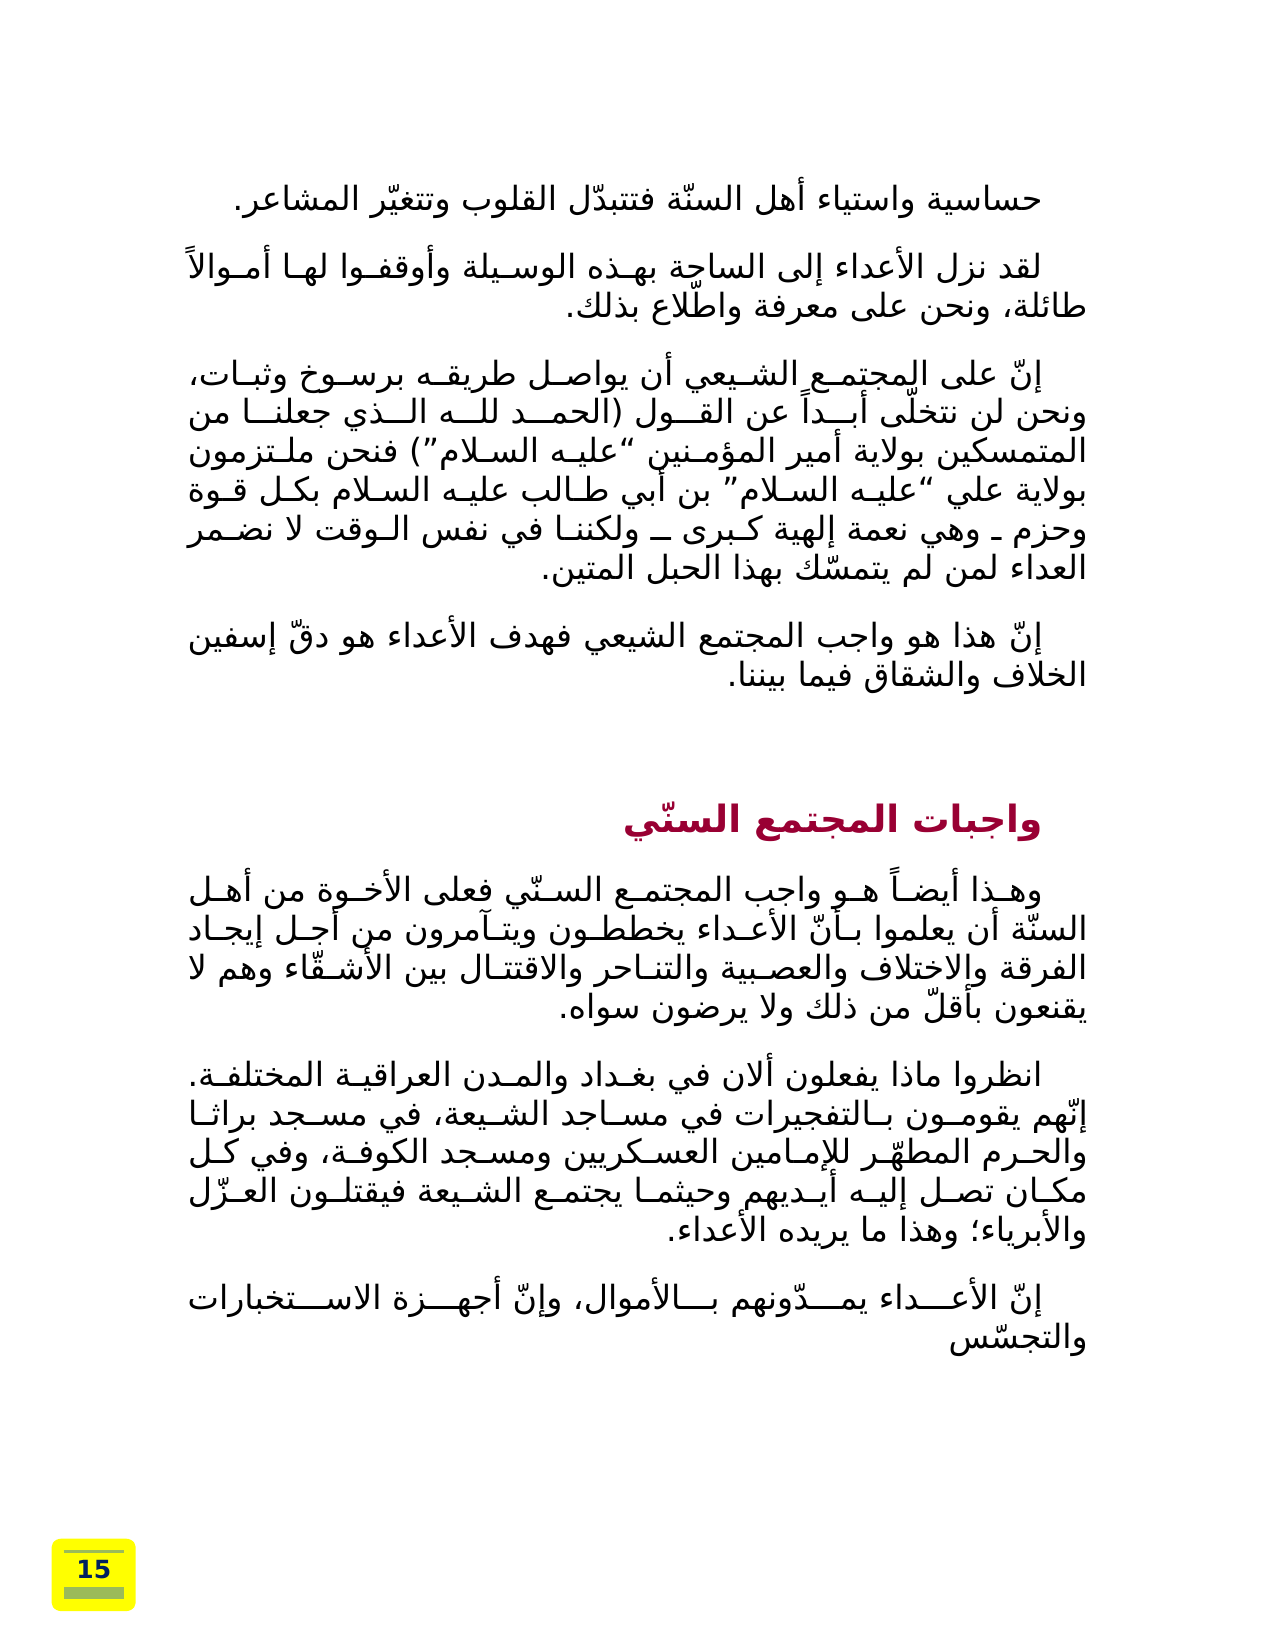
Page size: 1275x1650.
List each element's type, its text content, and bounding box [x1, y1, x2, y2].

text إنّ على المجتمع الشيعي أن يواصل طريقه برسوخ وثبات، ونحن لن نتخلّى أبداً عن القول (الحمد لله الذي جعلنا من المتمسكين بولاية أمير المؤمنين “عليه السلام”) فنحن ملتزمون بولاية علي “عليه السلام” بن أبي طالب عليه السلام بكل قوة وحزم ـ وهي نعمة إلهية كبرى ـ ولكننا في نفس الوقت لا نضمر العداء لمن لم يتمسّك بهذا الحبل المتين. [187, 354, 1087, 587]
text واجبات المجتمع السنّي [187, 798, 1087, 841]
text حساسية واستياء أهل السنّة فتتبدّل القلوب وتتغيّر المشاعر. [187, 179, 1087, 218]
text انظروا ماذا يفعلون ألان في بغداد والمدن العراقية المختلفة. إنّهم يقومون بالتفجيرات في مساجد الشيعة، في مسجد براثا والحرم المطهّر للإمامين العسكريين ومسجد الكوفة، وفي كل مكان تصل إليه أيديهم وحيثما يجتمع الشيعة فيقتلون العزّل والأبرياء؛ وهذا ما يريده الأعداء. [187, 1055, 1087, 1249]
text إنّ هذا هو واجب المجتمع الشيعي فهدف الأعداء هو دقّ إسفين الخلاف والشقاق فيما بيننا. [187, 616, 1087, 694]
text لقد نزل الأعداء إلى الساحة بهذه الوسيلة وأوقفوا لها أموالاً طائلة، ونحن على معرفة واطّلاع بذلك. [187, 247, 1087, 325]
text إنّ الأعداء يمدّونهم بالأموال، وإنّ أجهزة الاستخبارات والتجسّس [187, 1279, 1087, 1356]
text وهذا أيضاً هو واجب المجتمع السنّي فعلى الأخوة من أهل السنّة أن يعلموا بأنّ الأعداء يخططون ويتآمرون من أجل إيجاد الفرقة والاختلاف والعصبية والتناحر والاقتتال بين الأشقّاء وهم لا يقنعون بأقلّ من ذلك ولا يرضون سواه. [187, 871, 1087, 1026]
